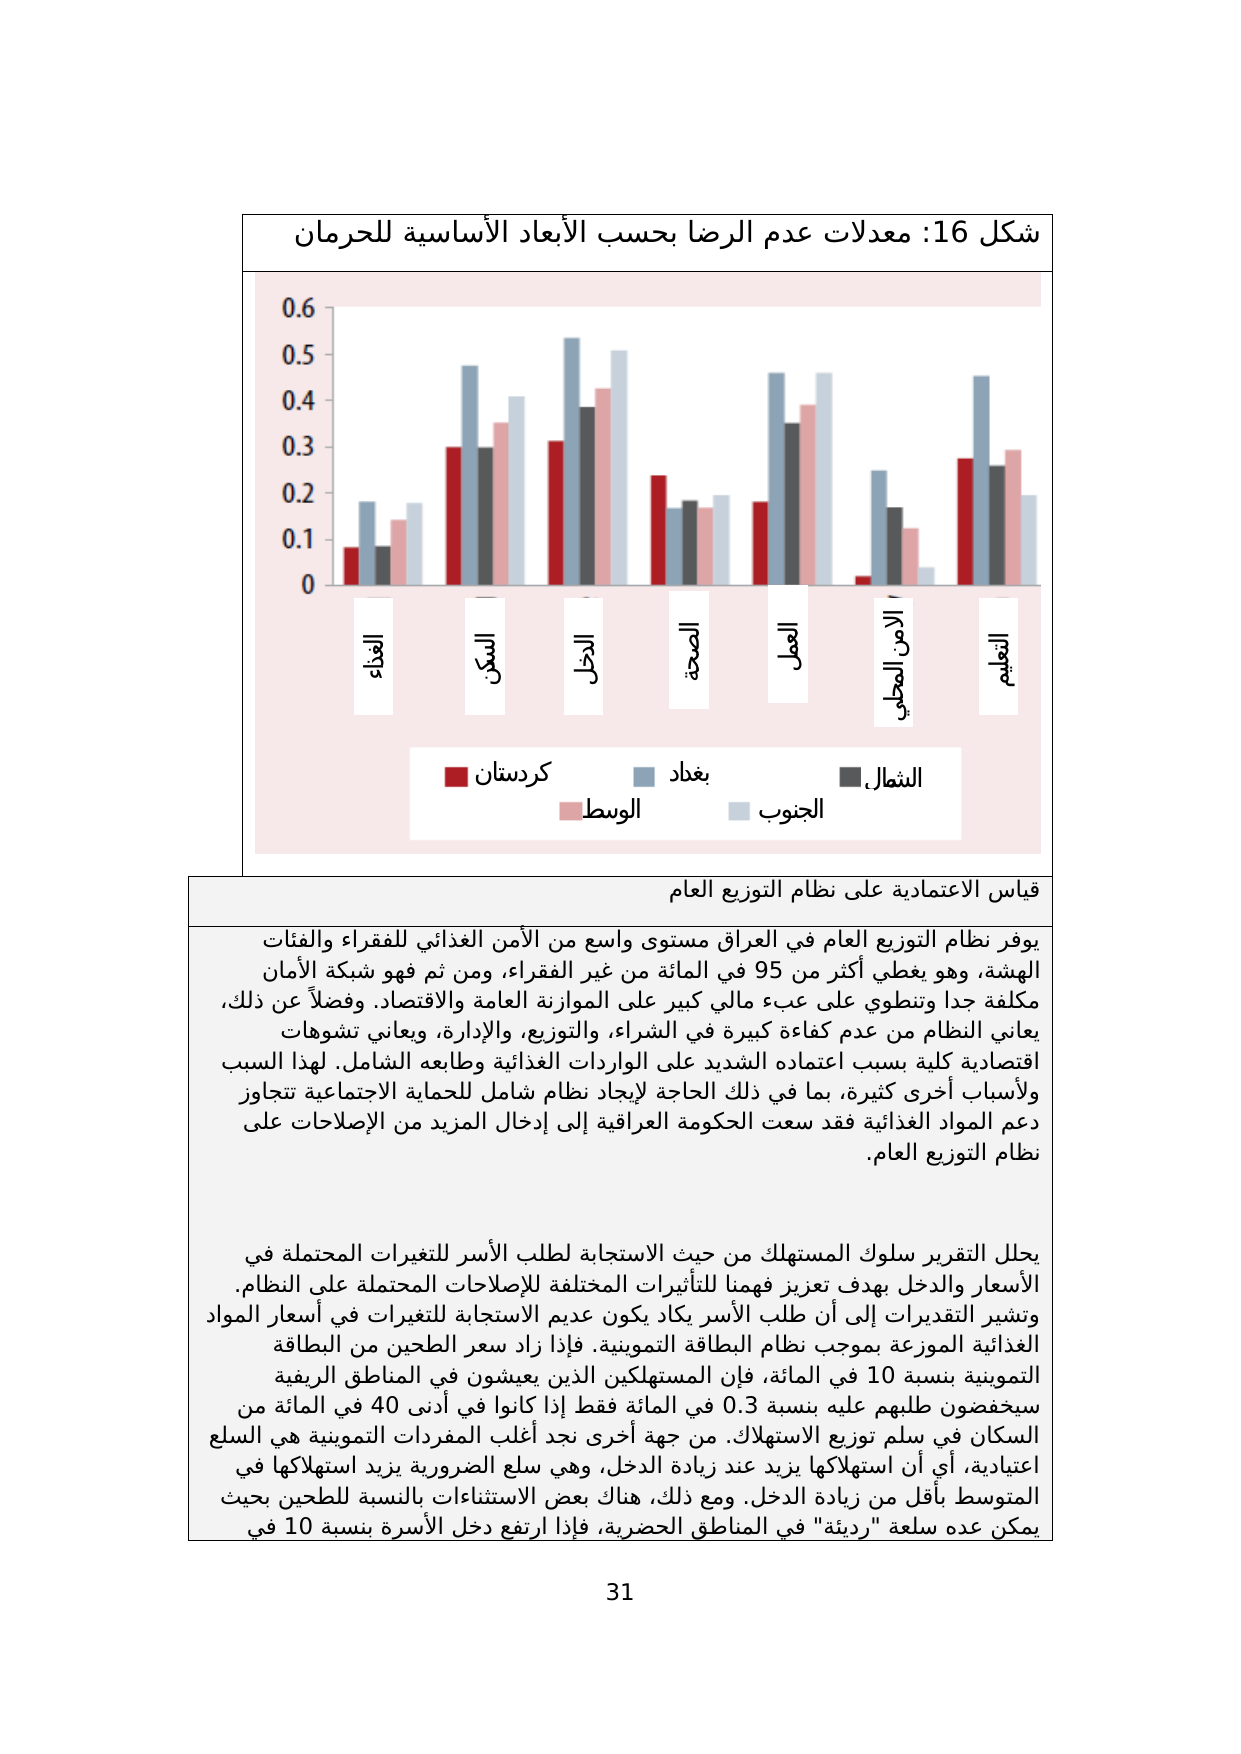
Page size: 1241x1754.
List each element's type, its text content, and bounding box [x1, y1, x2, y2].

table_cell [243, 272, 1052, 876]
table_header شكل 16: معدلات عدم الرضا بحسب الأبعاد الأساسية للحرمان [243, 215, 1052, 271]
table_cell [189, 927, 1052, 1540]
table_cell قياس الاعتمادية على نظام التوزيع العام [189, 877, 1052, 926]
